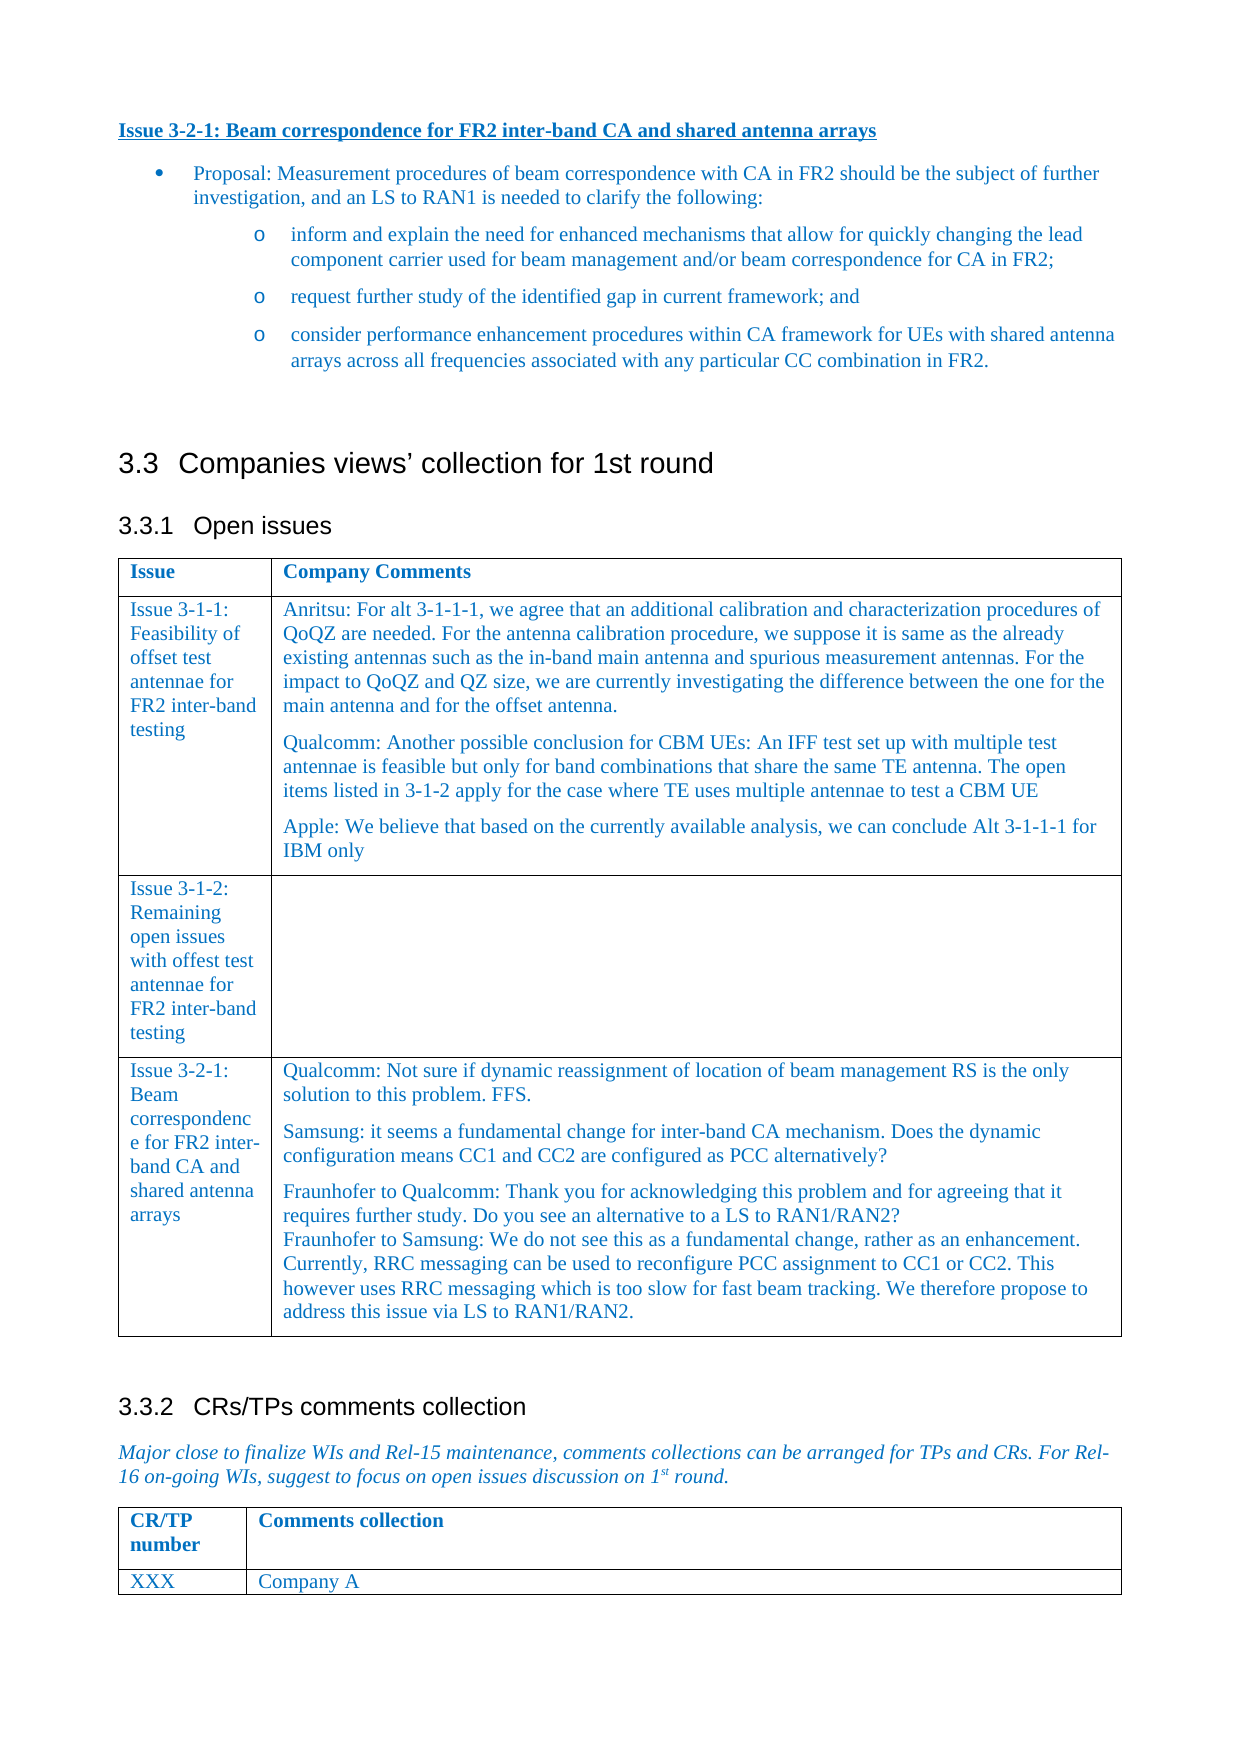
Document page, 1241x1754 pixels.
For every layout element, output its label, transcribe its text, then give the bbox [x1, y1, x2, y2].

text Major close to finalize WIs and Rel-15 maintenance, comments collections can be arranged for TPs and CRs. For Rel-16 on-going WIs, suggest to focus on open issues discussion on 1st round. [118, 1440, 1122, 1488]
subtitle Open issues [118, 511, 1122, 539]
list request further study of the identified gap in current framework; and [253, 284, 1122, 309]
subtitle CRs/TPs comments collection [118, 1392, 1122, 1421]
subtitle Companies views’ collection for 1st round [118, 446, 1122, 479]
table_cell Issue 3-1-2: Remaining open issues with offest test antennae for FR2 inter-band testing [119, 876, 271, 1057]
table_cell XXX [119, 1570, 246, 1593]
list inform and explain the need for enhanced mechanisms that allow for quickly changing the lead component carrier used for beam management and/or beam correspondence for CA in FR2; [253, 221, 1122, 271]
table_cell Company A [247, 1570, 1121, 1593]
table_cell Qualcomm: Not sure if dynamic reassignment of location of beam management RS is the only solution to this problem. FFS. Samsung: it seems a fundamental change for inter-band CA mechanism. Does the dynamic configuration means CC1 and CC2 are configured as PCC alternatively? Fraunhofer to Qualcomm: Thank you for acknowledging this problem and for agreeing that it requires further study. Do you see an alternative to a LS to RAN1/RAN2? Fraunhofer to Samsung: We do not see this as a fundamental change, rather as an enhancement. Currently, RRC messaging can be used to reconfigure PCC assignment to CC1 or CC2. This however uses RRC messaging which is too slow for fast beam tracking. We therefore propose to address this issue via LS to RAN1/RAN2. [272, 1058, 1121, 1336]
table_header Company Comments [272, 559, 1121, 596]
list consider performance enhancement procedures within CA framework for UEs with shared antenna arrays across all frequencies associated with any particular CC combination in FR2. [253, 322, 1122, 372]
table_cell [272, 876, 1121, 1057]
table_header CR/TP number [119, 1508, 246, 1568]
text Issue 3-2-1: Beam correspondence for FR2 inter-band CA and shared antenna arrays [118, 118, 1122, 142]
table_cell Anritsu: For alt 3-1-1-1, we agree that an additional calibration and characterization procedures of QoQZ are needed. For the antenna calibration procedure, we suppose it is same as the already existing antennas such as the in-band main antenna and spurious measurement antennas. For the impact to QoQZ and QZ size, we are currently investigating the difference between the one for the main antenna and for the offset antenna. Qualcomm: Another possible conclusion for CBM UEs: An IFF test set up with multiple test antennae is feasible but only for band combinations that share the same TE antenna. The open items listed in 3-1-2 apply for the case where TE uses multiple antennae to test a CBM UE Apple: We believe that based on the currently available analysis, we can conclude Alt 3-1-1-1 for IBM only [272, 597, 1121, 875]
list Proposal: Measurement procedures of beam correspondence with CA in FR2 should be the subject of further investigation, and an LS to RAN1 is needed to clarify the following: [156, 161, 1122, 209]
table_header Issue [119, 559, 271, 596]
table_cell Issue 3-2-1: Beam correspondence for FR2 inter-band CA and shared antenna arrays [119, 1058, 271, 1336]
table_cell Issue 3-1-1: Feasibility of offset test antennae for FR2 inter-band testing [119, 597, 271, 875]
table_header Comments collection [247, 1508, 1121, 1568]
